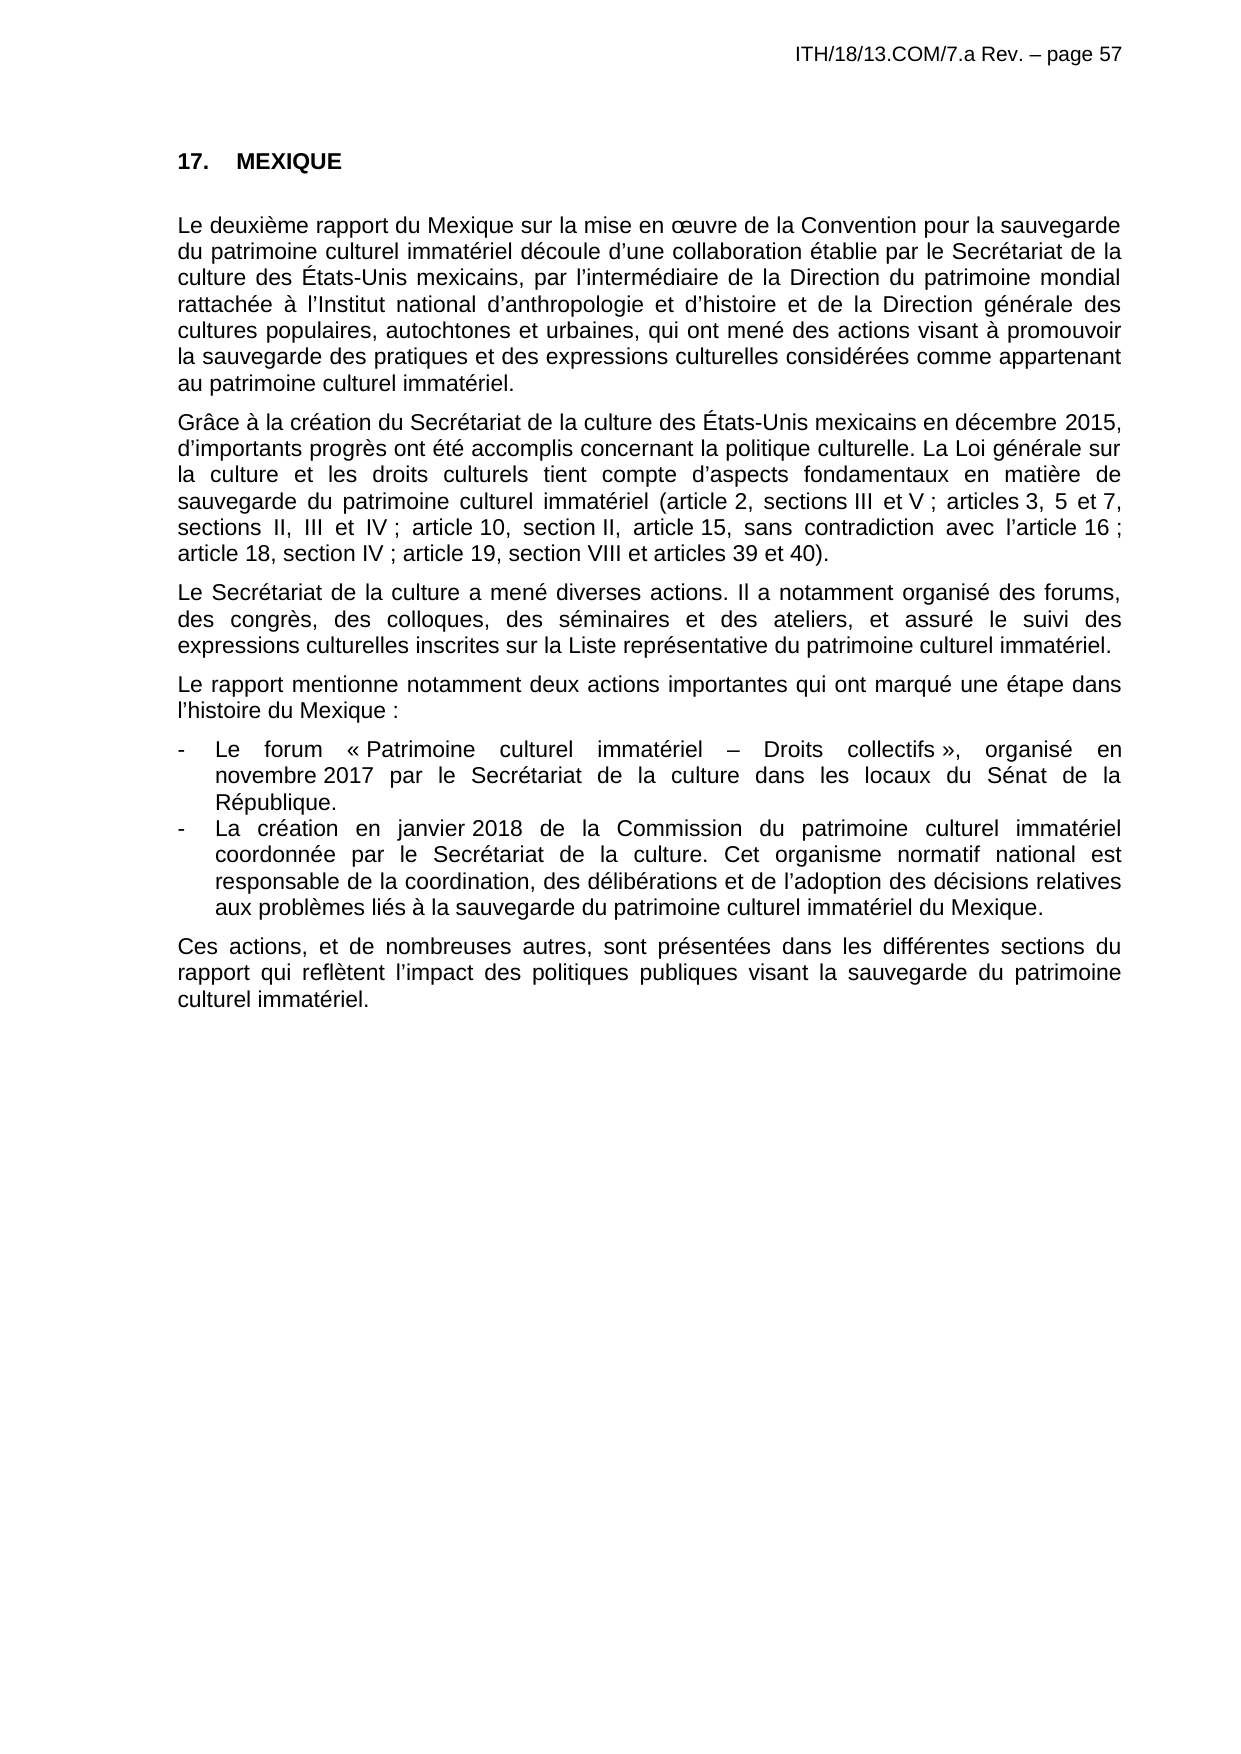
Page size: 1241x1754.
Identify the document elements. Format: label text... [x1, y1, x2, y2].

text Le Secrétariat de la culture a mené diverses actions. Il a notamment organisé des forums, des congrès, des colloques, des séminaires et des ateliers, et assuré le suivi des expressions culturelles inscrites sur la Liste représentative du patrimoine culturel immatériel. [177, 579, 1122, 658]
list Le forum « Patrimoine culturel immatériel – Droits collectifs », organisé en novembre 2017 par le Secrétariat de la culture dans les locaux du Sénat de la République. [177, 736, 1122, 815]
text Ces actions, et de nombreuses autres, sont présentées dans les différentes sections du rapport qui reflètent l’impact des politiques publiques visant la sauvegarde du patrimoine culturel immatériel. [177, 933, 1122, 1012]
text Grâce à la création du Secrétariat de la culture des États-Unis mexicains en décembre 2015, d’importants progrès ont été accomplis concernant la politique culturelle. La Loi générale sur la culture et les droits culturels tient compte d’aspects fondamentaux en matière de sauvegarde du patrimoine culturel immatériel (article 2, sections III et V ; articles 3, 5 et 7, sections II, III et IV ; article 10, section II, article 15, sans contradiction avec l’article 16 ; article 18, section IV ; article 19, section VIII et articles 39 et 40). [177, 408, 1122, 567]
list La création en janvier 2018 de la Commission du patrimoine culturel immatériel coordonnée par le Secrétariat de la culture. Cet organisme normatif national est responsable de la coordination, des délibérations et de l’adoption des décisions relatives aux problèmes liés à la sauvegarde du patrimoine culturel immatériel du Mexique. [177, 815, 1122, 920]
text Le deuxième rapport du Mexique sur la mise en œuvre de la Convention pour la sauvegarde du patrimoine culturel immatériel découle d’une collaboration établie par le Secrétariat de la culture des États-Unis mexicains, par l’intermédiaire de la Direction du patrimoine mondial rattachée à l’Institut national d’anthropologie et d’histoire et de la Direction générale des cultures populaires, autochtones et urbaines, qui ont mené des actions visant à promouvoir la sauvegarde des pratiques et des expressions culturelles considérées comme appartenant au patrimoine culturel immatériel. [177, 212, 1122, 396]
text Le rapport mentionne notamment deux actions importantes qui ont marqué une étape dans l’histoire du Mexique : [177, 671, 1122, 723]
list MEXIQUE [177, 148, 1122, 174]
